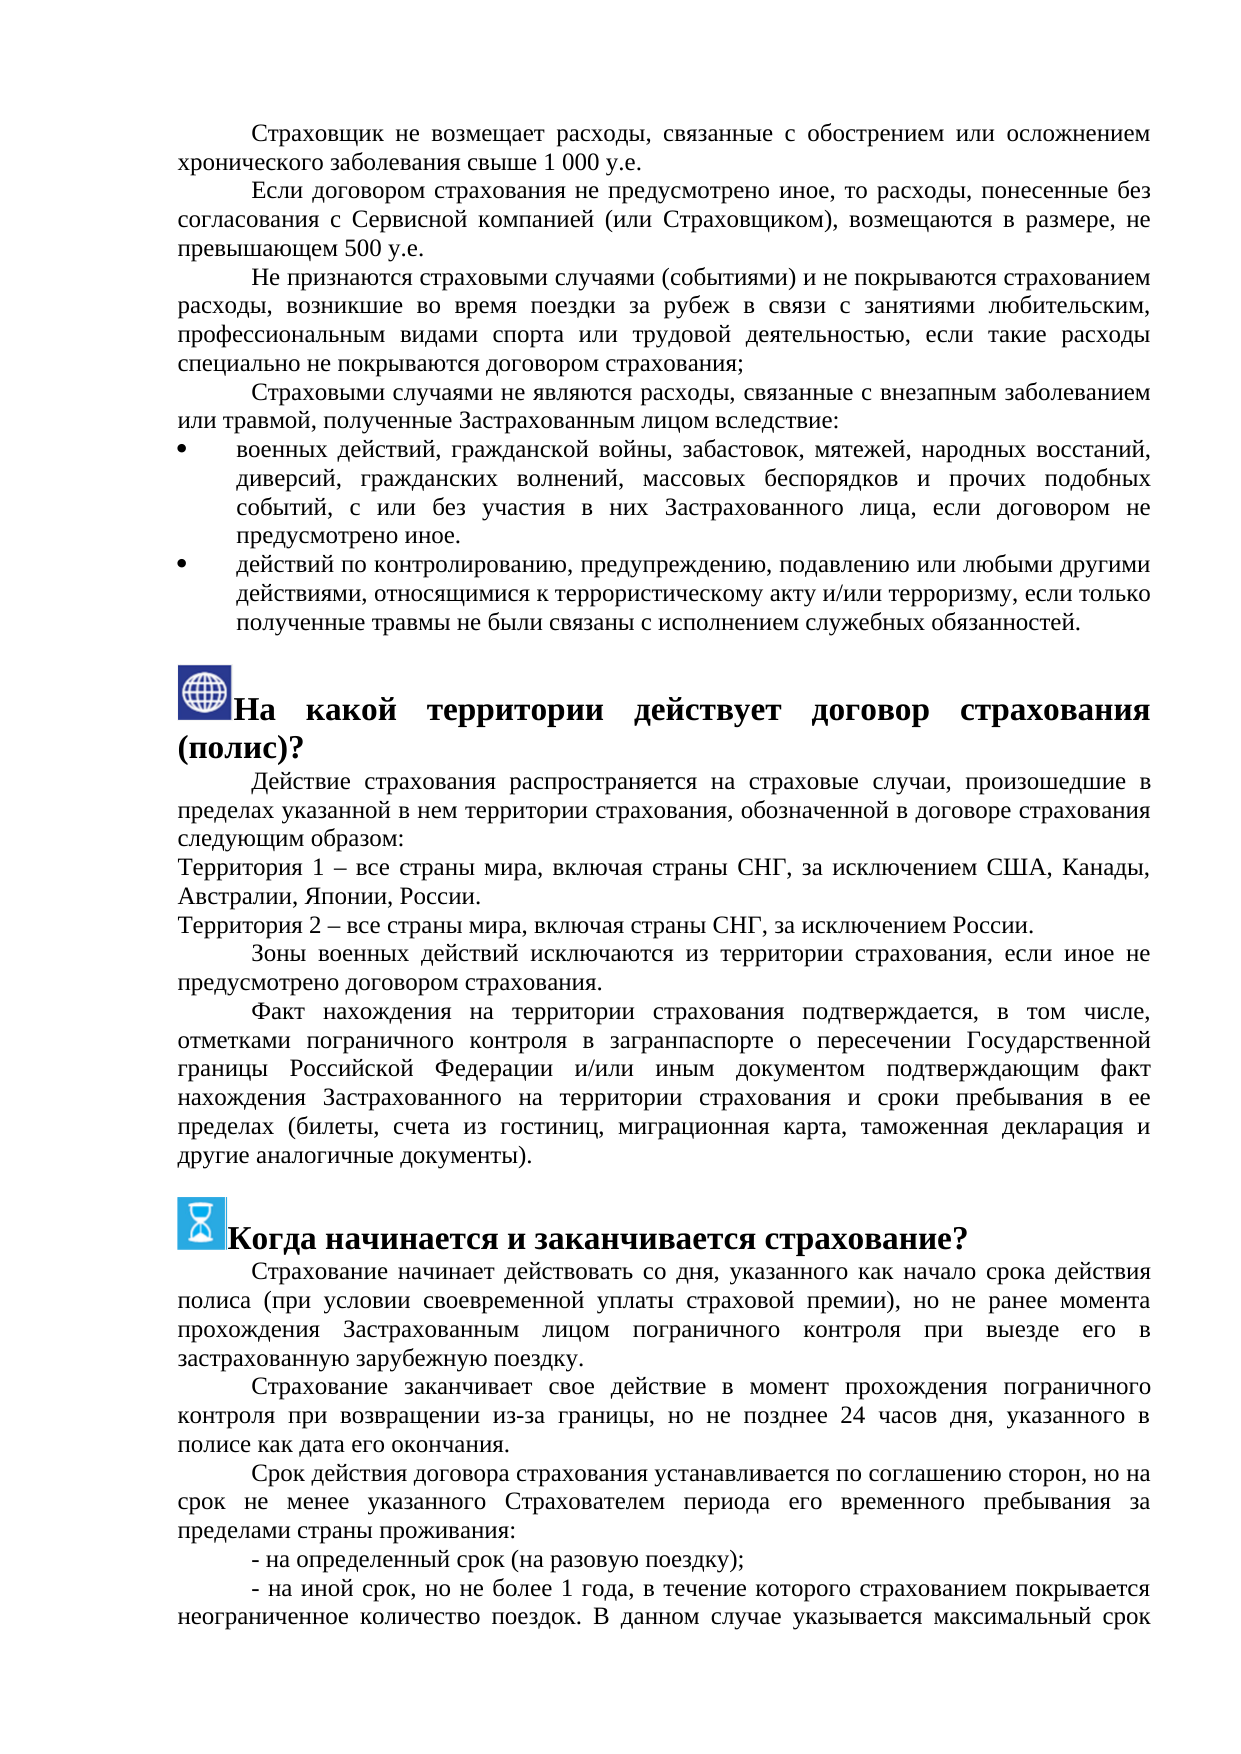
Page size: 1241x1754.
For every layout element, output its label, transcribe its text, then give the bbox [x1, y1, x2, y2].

list действий по контролированию, предупреждению, подавлению или любыми другими действиями, относящимися к террористическому акту и/или терроризму, если только полученные травмы не были связаны с исполнением служебных обязанностей. [177, 549, 1152, 636]
text Факт нахождения на территории страхования подтверждается, в том числе, отметками пограничного контроля в загранпаспорте о пересечении Государственной границы Российской Федерации и/или иным документом подтверждающим факт нахождения Застрахованного на территории страхования и сроки пребывания в ее пределах (билеты, счета из гостиниц, миграционная карта, таможенная декларация и другие аналогичные документы). [177, 996, 1152, 1168]
text Страхование заканчивает свое действие в момент прохождения пограничного контроля при возвращении из-за границы, но не позднее 24 часов дня, указанного в полисе как дата его окончания. [177, 1371, 1152, 1458]
text На какой территории действует договор страхования (полис)? [177, 664, 1152, 766]
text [177, 1573, 1152, 1630]
picture [177, 1197, 228, 1250]
picture [177, 664, 234, 721]
text Территория 1 – все страны мира, включая страны СНГ, за исключением США, Канады, Австралии, Японии, России. [177, 852, 1152, 910]
text Страховыми случаями не являются расходы, связанные с внезапным заболеванием или травмой, полученные Застрахованным лицом вследствие: [177, 377, 1152, 434]
text Когда начинается и заканчивается страхование? [177, 1197, 1152, 1256]
text Если договором страхования не предусмотрено иное, то расходы, понесенные без согласования с Сервисной компанией (или Страховщиком), возмещаются в размере, не превышающем 500 у.е. [177, 176, 1152, 262]
text Не признаются страховыми случаями (событиями) и не покрываются страхованием расходы, возникшие во время поездки за рубеж в связи с занятиями любительским, профессиональным видами спорта или трудовой деятельностью, если такие расходы специально не покрываются договором страхования; [177, 262, 1152, 377]
text Действие страхования распространяется на страховые случаи, произошедшие в пределах указанной в нем территории страхования, обозначенной в договоре страхования следующим образом: [177, 766, 1152, 852]
text Территория 2 – все страны мира, включая страны СНГ, за исключением России. [177, 910, 1152, 938]
text Зоны военных действий исключаются из территории страхования, если иное не предусмотрено договором страхования. [177, 938, 1152, 996]
text Страховщик не возмещает расходы, связанные с обострением или осложнением хронического заболевания свыше 1 000 у.е. [177, 118, 1152, 176]
text - на определенный срок (на разовую поездку); [177, 1544, 1152, 1573]
text Срок действия договора страхования устанавливается по соглашению сторон, но на срок не менее указанного Страхователем периода его временного пребывания за пределами страны проживания: [177, 1458, 1152, 1544]
text Страхование начинает действовать со дня, указанного как начало срока действия полиса (при условии своевременной уплаты страховой премии), но не ранее момента прохождения Застрахованным лицом пограничного контроля при выезде его в застрахованную зарубежную поездку. [177, 1256, 1152, 1371]
list военных действий, гражданской войны, забастовок, мятежей, народных восстаний, диверсий, гражданских волнений, массовых беспорядков и прочих подобных событий, с или без участия в них Застрахованного лица, если договором не предусмотрено иное. [177, 434, 1152, 549]
